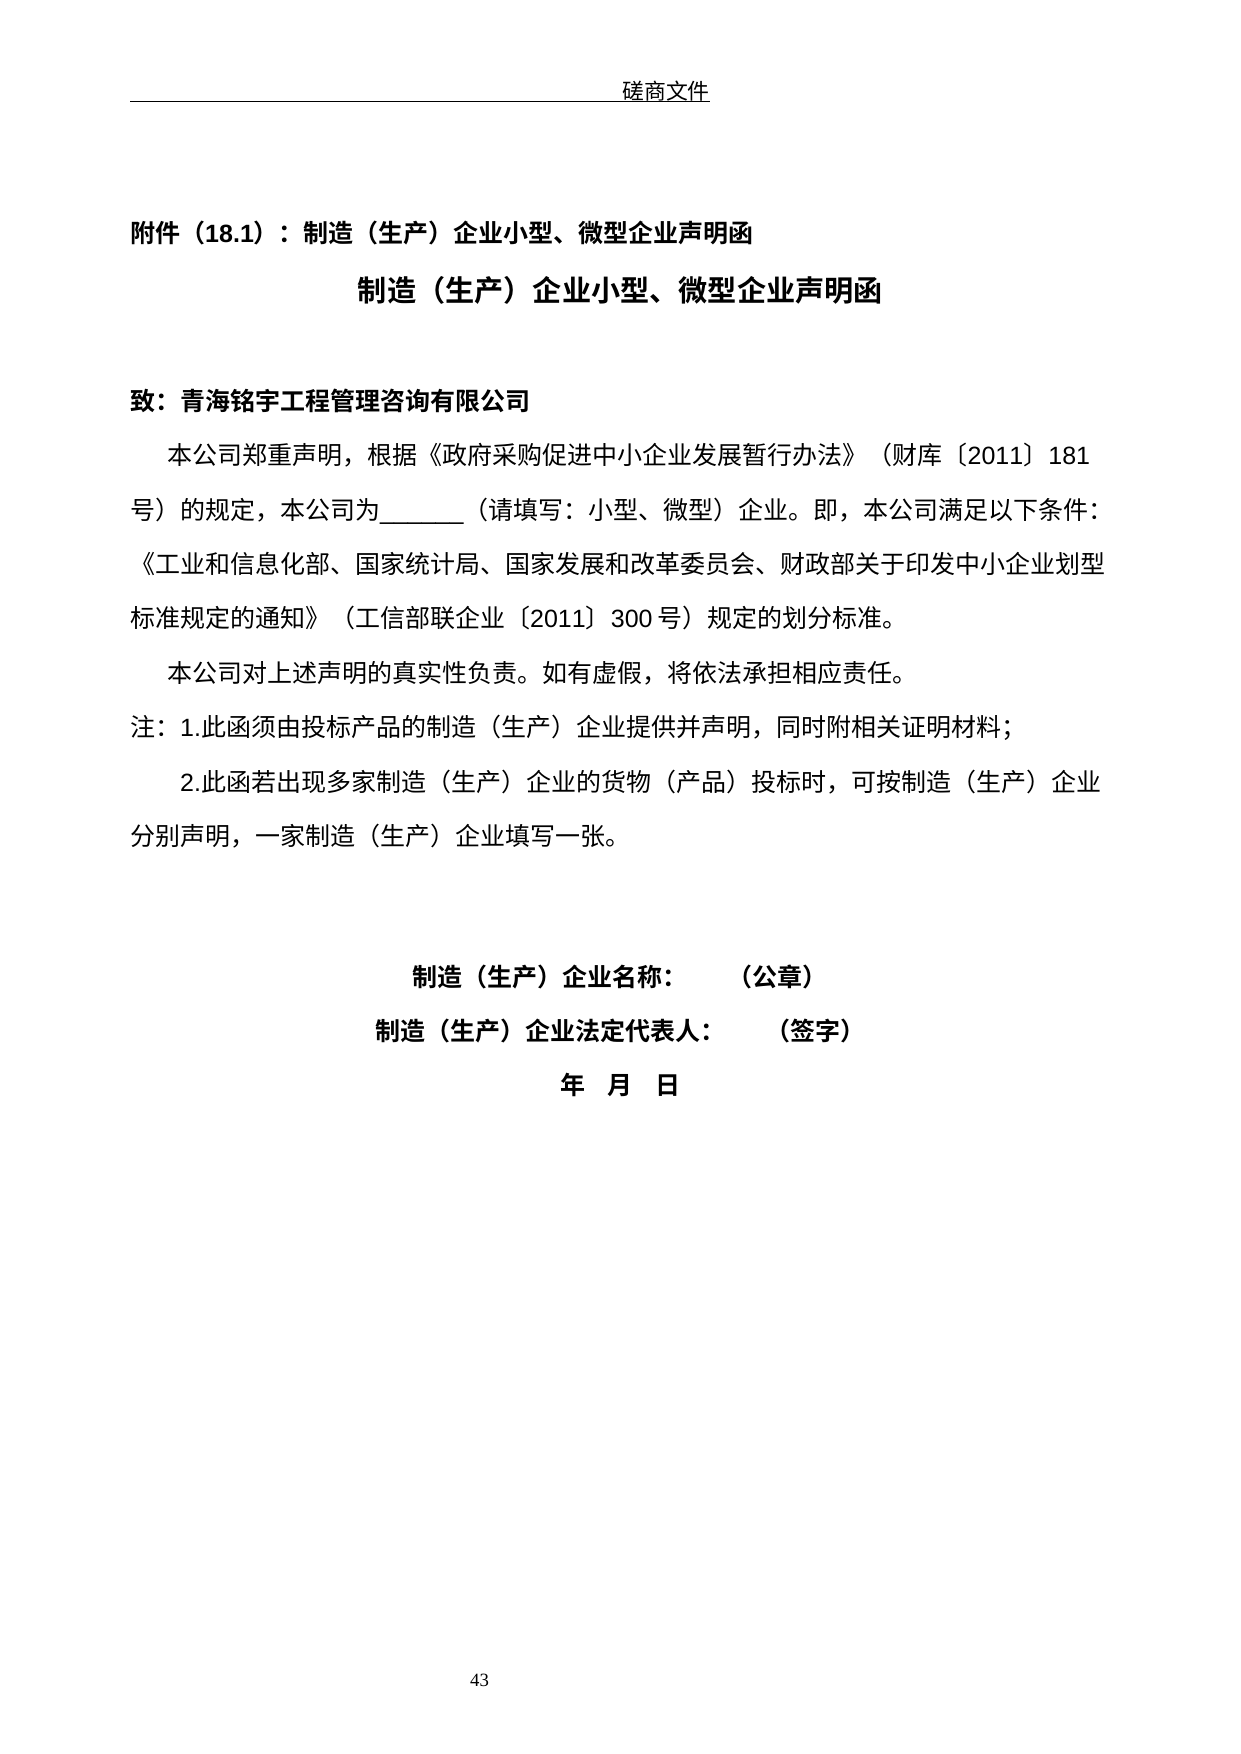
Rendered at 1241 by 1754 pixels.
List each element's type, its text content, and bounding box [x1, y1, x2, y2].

text 本公司对上述声明的真实性负责。如有虚假，将依法承担相应责任。 [130, 653, 1110, 689]
text 致：青海铭宇工程管理咨询有限公司 [130, 381, 1110, 418]
text 制造（生产）企业名称： （公章） [130, 957, 1110, 993]
text 本公司郑重声明，根据《政府采购促进中小企业发展暂行办法》（财库〔2011〕181号）的规定，本公司为______（请填写：小型、微型）企业。即，本公司满足以下条件：《工业和信息化部、国家统计局、国家发展和改革委员会、财政部关于印发中小企业划型标准规定的通知》（工信部联企业〔2011〕300号）规定的划分标准。 [130, 436, 1110, 635]
title 附件（18.1）：制造（生产）企业小型、微型企业声明函 [130, 213, 1110, 249]
text 注：1.此函须由投标产品的制造（生产）企业提供并声明，同时附相关证明材料； [130, 708, 1110, 744]
text 年 月 日 [130, 1066, 1110, 1102]
text 2.此函若出现多家制造（生产）企业的货物（产品）投标时，可按制造（生产）企业分别声明，一家制造（生产）企业填写一张。 [130, 762, 1110, 853]
text 制造（生产）企业小型、微型企业声明函 [130, 268, 1110, 310]
text 制造（生产）企业法定代表人： （签字） [130, 1011, 1110, 1048]
